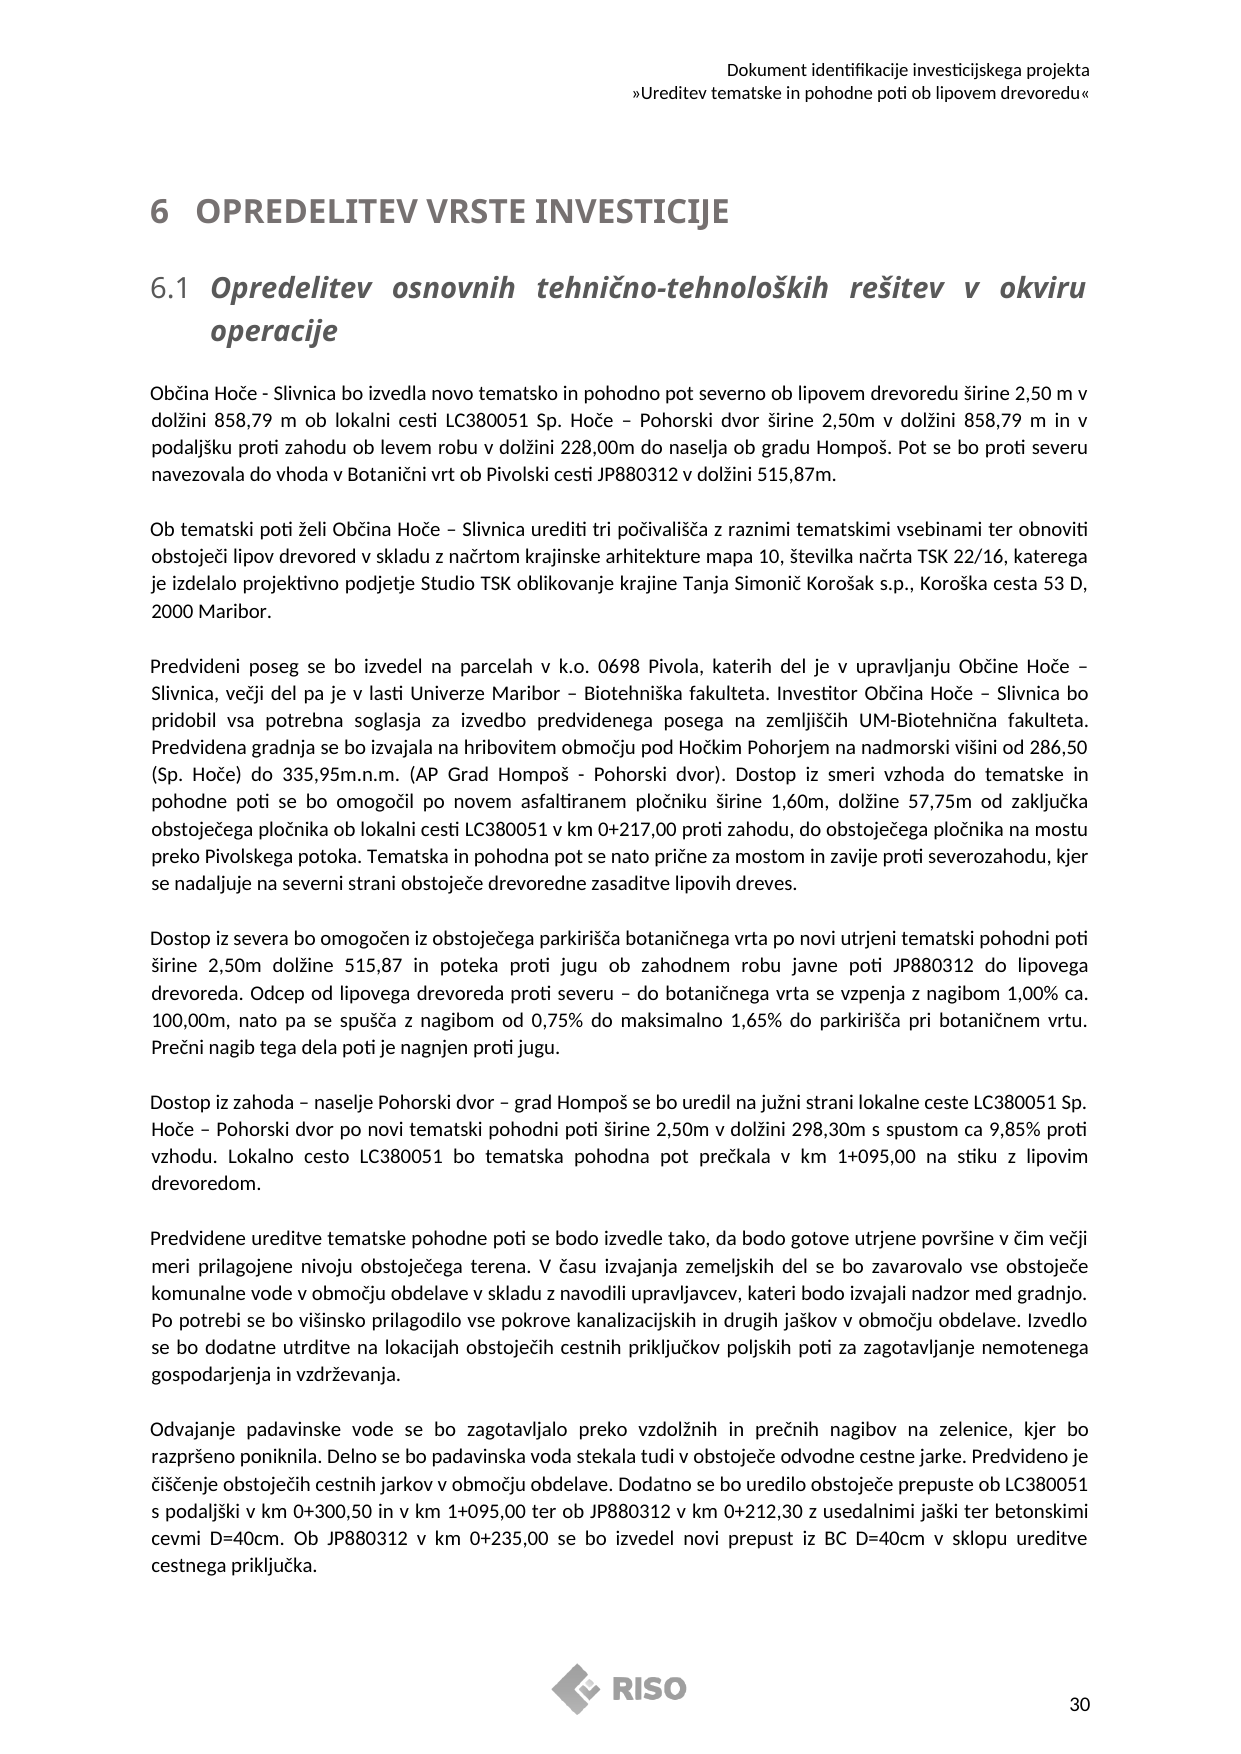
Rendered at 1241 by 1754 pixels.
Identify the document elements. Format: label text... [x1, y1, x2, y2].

text Dostop iz severa bo omogočen iz obstoječega parkirišča botaničnega vrta po novi utrjeni tematski pohodni poti širine 2,50m dolžine 515,87 in poteka proti jugu ob zahodnem robu javne poti JP880312 do lipovega drevoreda. Odcep od lipovega drevoreda proti severu – do botaničnega vrta se vzpenja z nagibom 1,00% ca. 100,00m, nato pa se spušča z nagibom od 0,75% do maksimalno 1,65% do parkirišča pri botaničnem vrtu. Prečni nagib tega dela poti je nagnjen proti jugu. [150, 925, 1090, 1059]
text Predvidene ureditve tematske pohodne poti se bodo izvedle tako, da bodo gotove utrjene površine v čim večji meri prilagojene nivoju obstoječega terena. V času izvajanja zemeljskih del se bo zavarovalo vse obstoječe komunalne vode v območju obdelave v skladu z navodili upravljavcev, kateri bodo izvajali nadzor med gradnjo. Po potrebi se bo višinsko prilagodilo vse pokrove kanalizacijskih in drugih jaškov v območju obdelave. Izvedlo se bo dodatne utrditve na lokacijah obstoječih cestnih priključkov poljskih poti za zagotavljanje nemotenega gospodarjenja in vzdrževanja. [150, 1226, 1090, 1387]
text Dostop iz zahoda – naselje Pohorski dvor – grad Hompoš se bo uredil na južni strani lokalne ceste LC380051 Sp. Hoče – Pohorski dvor po novi tematski pohodni poti širine 2,50m v dolžini 298,30m s spustom ca 9,85% proti vzhodu. Lokalno cesto LC380051 bo tematska pohodna pot prečkala v km 1+095,00 na stiku z lipovim drevoredom. [150, 1089, 1090, 1196]
text Odvajanje padavinske vode se bo zagotavljalo preko vzdolžnih in prečnih nagibov na zelenice, kjer bo razpršeno poniknila. Delno se bo padavinska voda stekala tudi v obstoječe odvodne cestne jarke. Predvideno je čiščenje obstoječih cestnih jarkov v območju obdelave. Dodatno se bo uredilo obstoječe prepuste ob LC380051 s podaljški v km 0+300,50 in v km 1+095,00 ter ob JP880312 v km 0+212,30 z usedalnimi jaški ter betonskimi cevmi D=40cm. Ob JP880312 v km 0+235,00 se bo izvedel novi prepust iz BC D=40cm v sklopu ureditve cestnega priključka. [150, 1417, 1090, 1578]
text Ob tematski poti želi Občina Hoče – Slivnica urediti tri počivališča z raznimi tematskimi vsebinami ter obnoviti obstoječi lipov drevored v skladu z načrtom krajinske arhitekture mapa 10, številka načrta TSK 22/16, katerega je izdelalo projektivno podjetje Studio TSK oblikovanje krajine Tanja Simonič Korošak s.p., Koroška cesta 53 D, 2000 Maribor. [150, 516, 1090, 623]
subtitle Opredelitev osnovnih tehnično-tehnoloških rešitev v okviru operacije [150, 267, 1090, 349]
subtitle OPREDELITEV VRSTE INVESTICIJE [150, 187, 1090, 233]
text Predvideni poseg se bo izvedel na parcelah v k.o. 0698 Pivola, katerih del je v upravljanju Občine Hoče – Slivnica, večji del pa je v lasti Univerze Maribor – Biotehniška fakulteta. Investitor Občina Hoče – Slivnica bo pridobil vsa potrebna soglasja za izvedbo predvidenega posega na zemljiščih UM-Biotehnična fakulteta. Predvidena gradnja se bo izvajala na hribovitem območju pod Hočkim Pohorjem na nadmorski višini od 286,50 (Sp. Hoče) do 335,95m.n.m. (AP Grad Hompoš - Pohorski dvor). Dostop iz smeri vzhoda do tematske in pohodne poti se bo omogočil po novem asfaltiranem pločniku širine 1,60m, dolžine 57,75m od zaključka obstoječega pločnika ob lokalni cesti LC380051 v km 0+217,00 proti zahodu, do obstoječega pločnika na mostu preko Pivolskega potoka. Tematska in pohodna pot se nato prične za mostom in zavije proti severozahodu, kjer se nadaljuje na severni strani obstoječe drevoredne zasaditve lipovih dreves. [150, 653, 1090, 896]
text Občina Hoče - Slivnica bo izvedla novo tematsko in pohodno pot severno ob lipovem drevoredu širine 2,50 m v dolžini 858,79 m ob lokalni cesti LC380051 Sp. Hoče – Pohorski dvor širine 2,50m v dolžini 858,79 m in v podaljšku proti zahodu ob levem robu v dolžini 228,00m do naselja ob gradu Hompoš. Pot se bo proti severu navezovala do vhoda v Botanični vrt ob Pivolski cesti JP880312 v dolžini 515,87m. [150, 380, 1090, 487]
